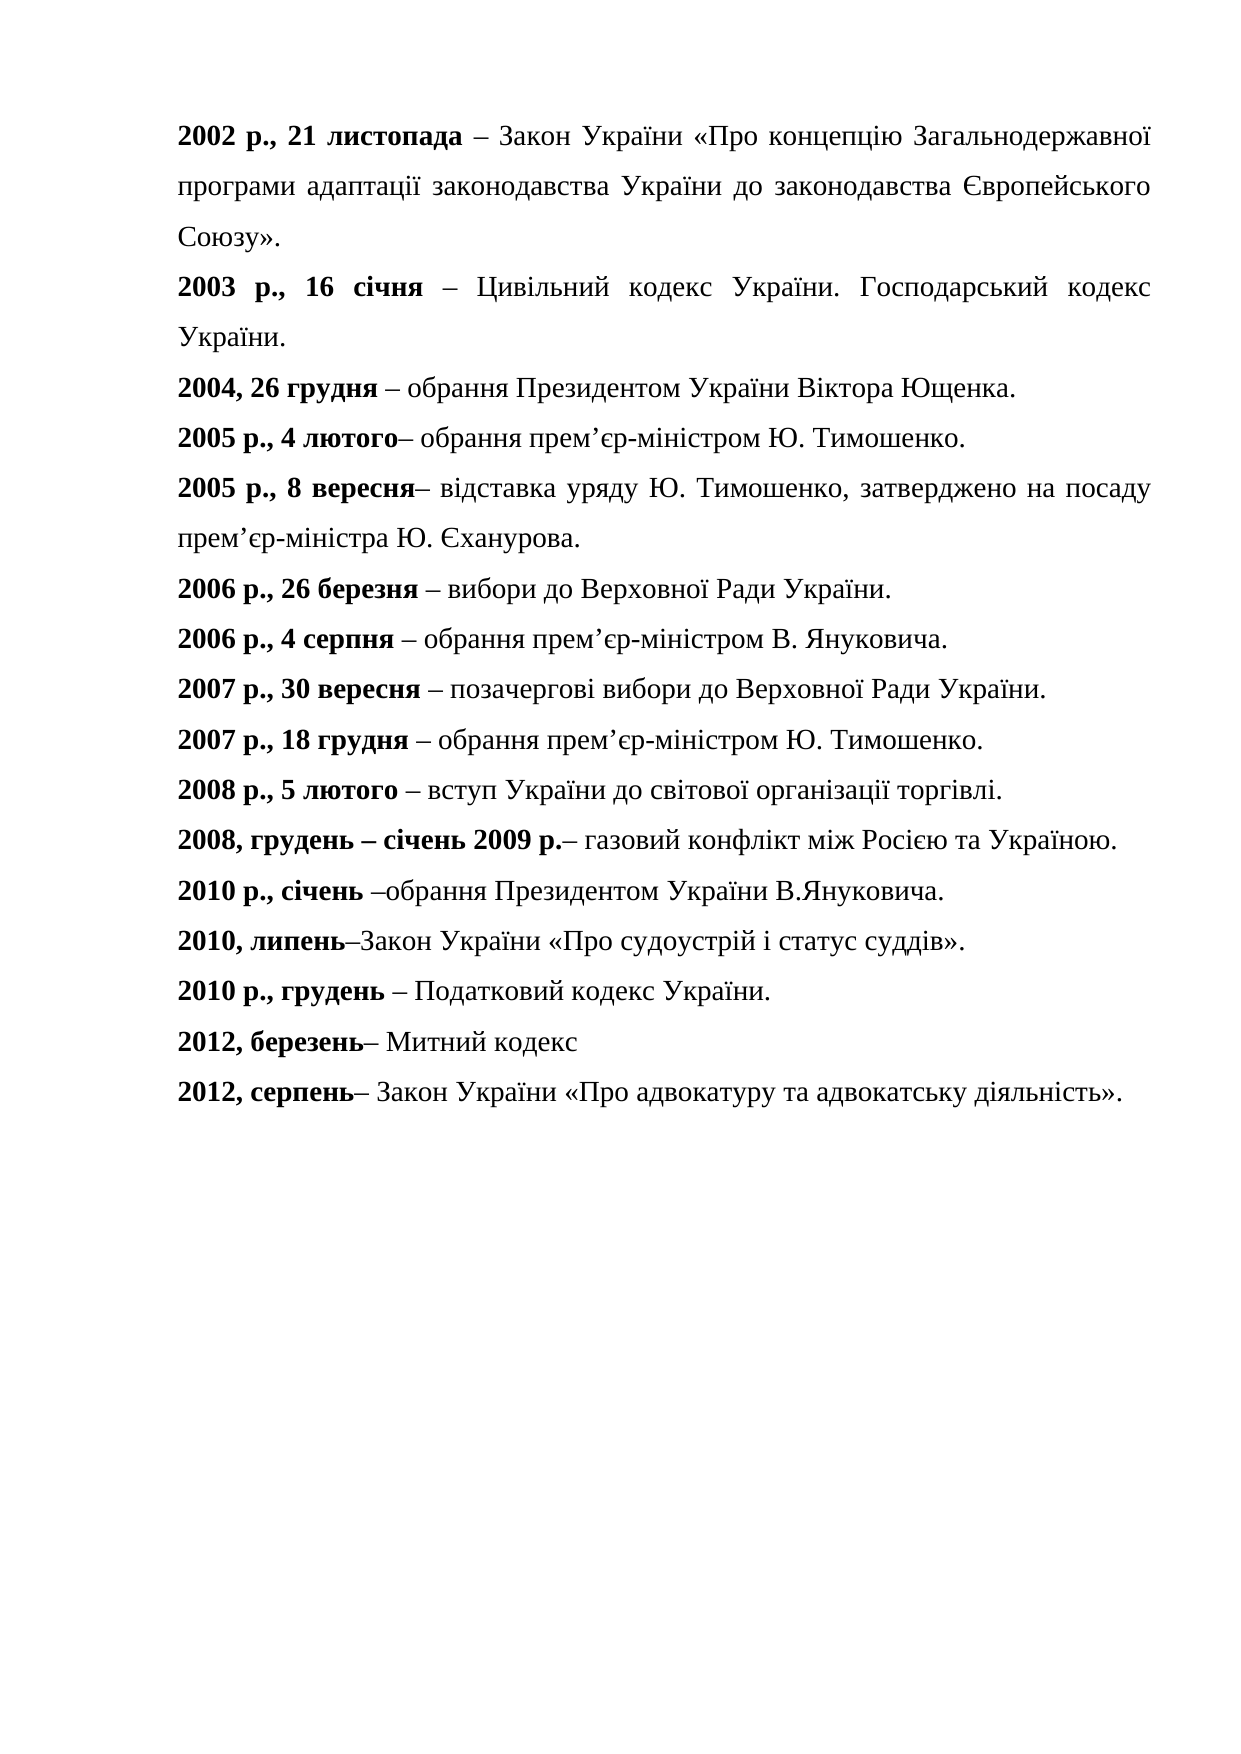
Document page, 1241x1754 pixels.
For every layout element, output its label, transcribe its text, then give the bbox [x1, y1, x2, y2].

text 2008 p., 5 лютого – вступ України до світової організації торгівлі. [177, 772, 1152, 806]
text 2006 p., 26 березня – вибори до Верховної Ради України. [177, 571, 1152, 604]
text 2012, березень– Митний кодекс [177, 1024, 1152, 1057]
text 2007 p., 30 вересня – позачергові вибори до Верховної Ради України. [177, 672, 1152, 705]
text 2012, серпень– Закон України «Про адвокатуру та адвокатську діяльність». [177, 1074, 1152, 1108]
text 2004, 26 грудня – обрання Президентом України Віктора Ющенка. [177, 370, 1152, 403]
text 2007 p., 18 грудня – обрання прем’єр-міністром Ю. Тимошенко. [177, 722, 1152, 755]
text 2010 р., грудень – Податковий кодекс України. [177, 973, 1152, 1007]
text 2008, грудень – січень 2009 p.– газовий конфлікт між Росією та Україною. [177, 822, 1152, 856]
text 2006 p., 4 серпня – обрання прем’єр-міністром В. Януковича. [177, 621, 1152, 655]
text 2005 р., 4 лютого– обрання прем’єр-міністром Ю. Тимошенко. [177, 420, 1152, 453]
text 2003 p., 16 січня – Цивільний кодекс України. Господарський кодекс України. [177, 269, 1152, 353]
text 2002 p., 21 листопада – Закон України «Про концепцію Загальнодержавної програми адаптації законодавства України до законодавства Європейського Союзу». [177, 118, 1152, 252]
text 2010 р., січень –обрання Президентом України В.Януковича. [177, 873, 1152, 906]
text 2005 р., 8 вересня– відставка уряду Ю. Тимошенко, затверджено на посаду прем’єр-міністра Ю. Єханурова. [177, 470, 1152, 554]
text 2010, липень–Закон України «Про судоустрій і статус суддів». [177, 923, 1152, 957]
